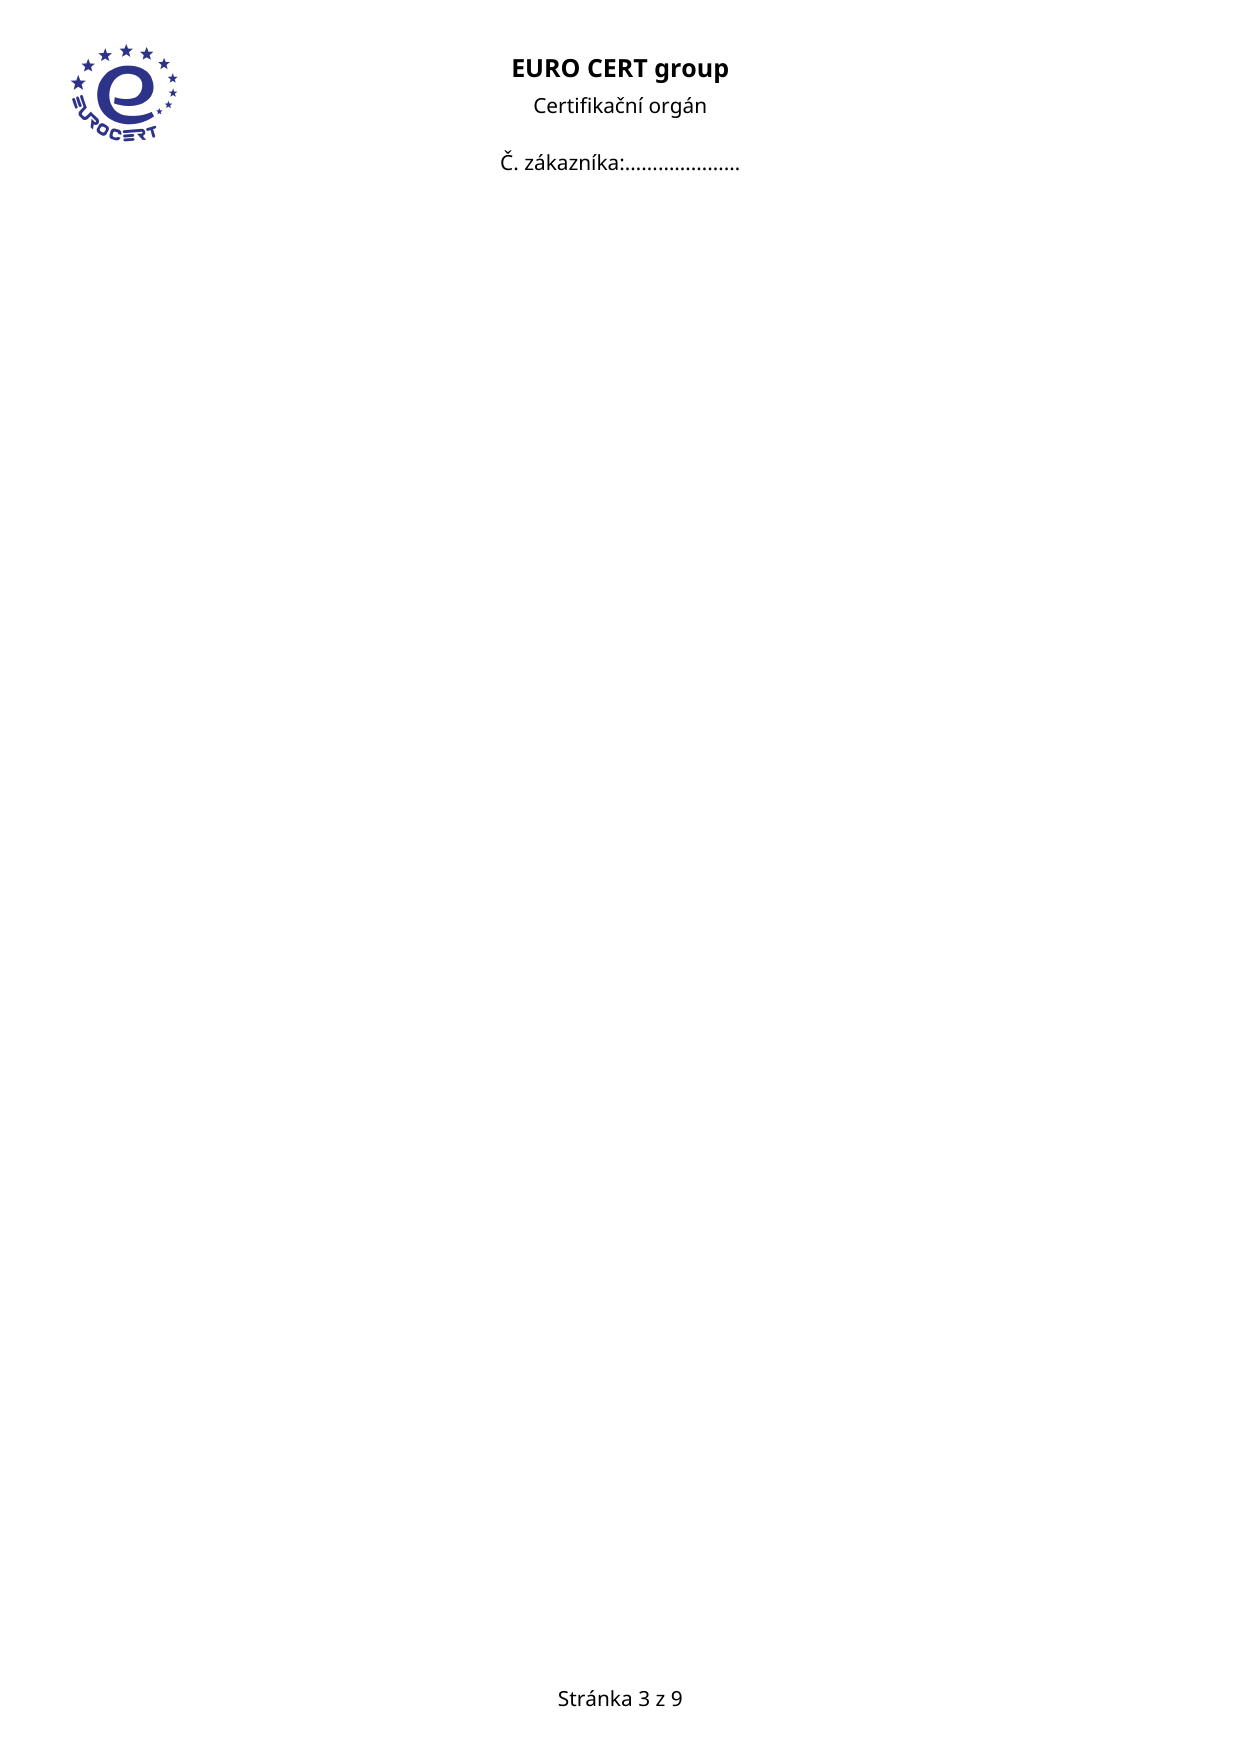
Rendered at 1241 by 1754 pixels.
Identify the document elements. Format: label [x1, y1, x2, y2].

picture [61, 36, 189, 150]
